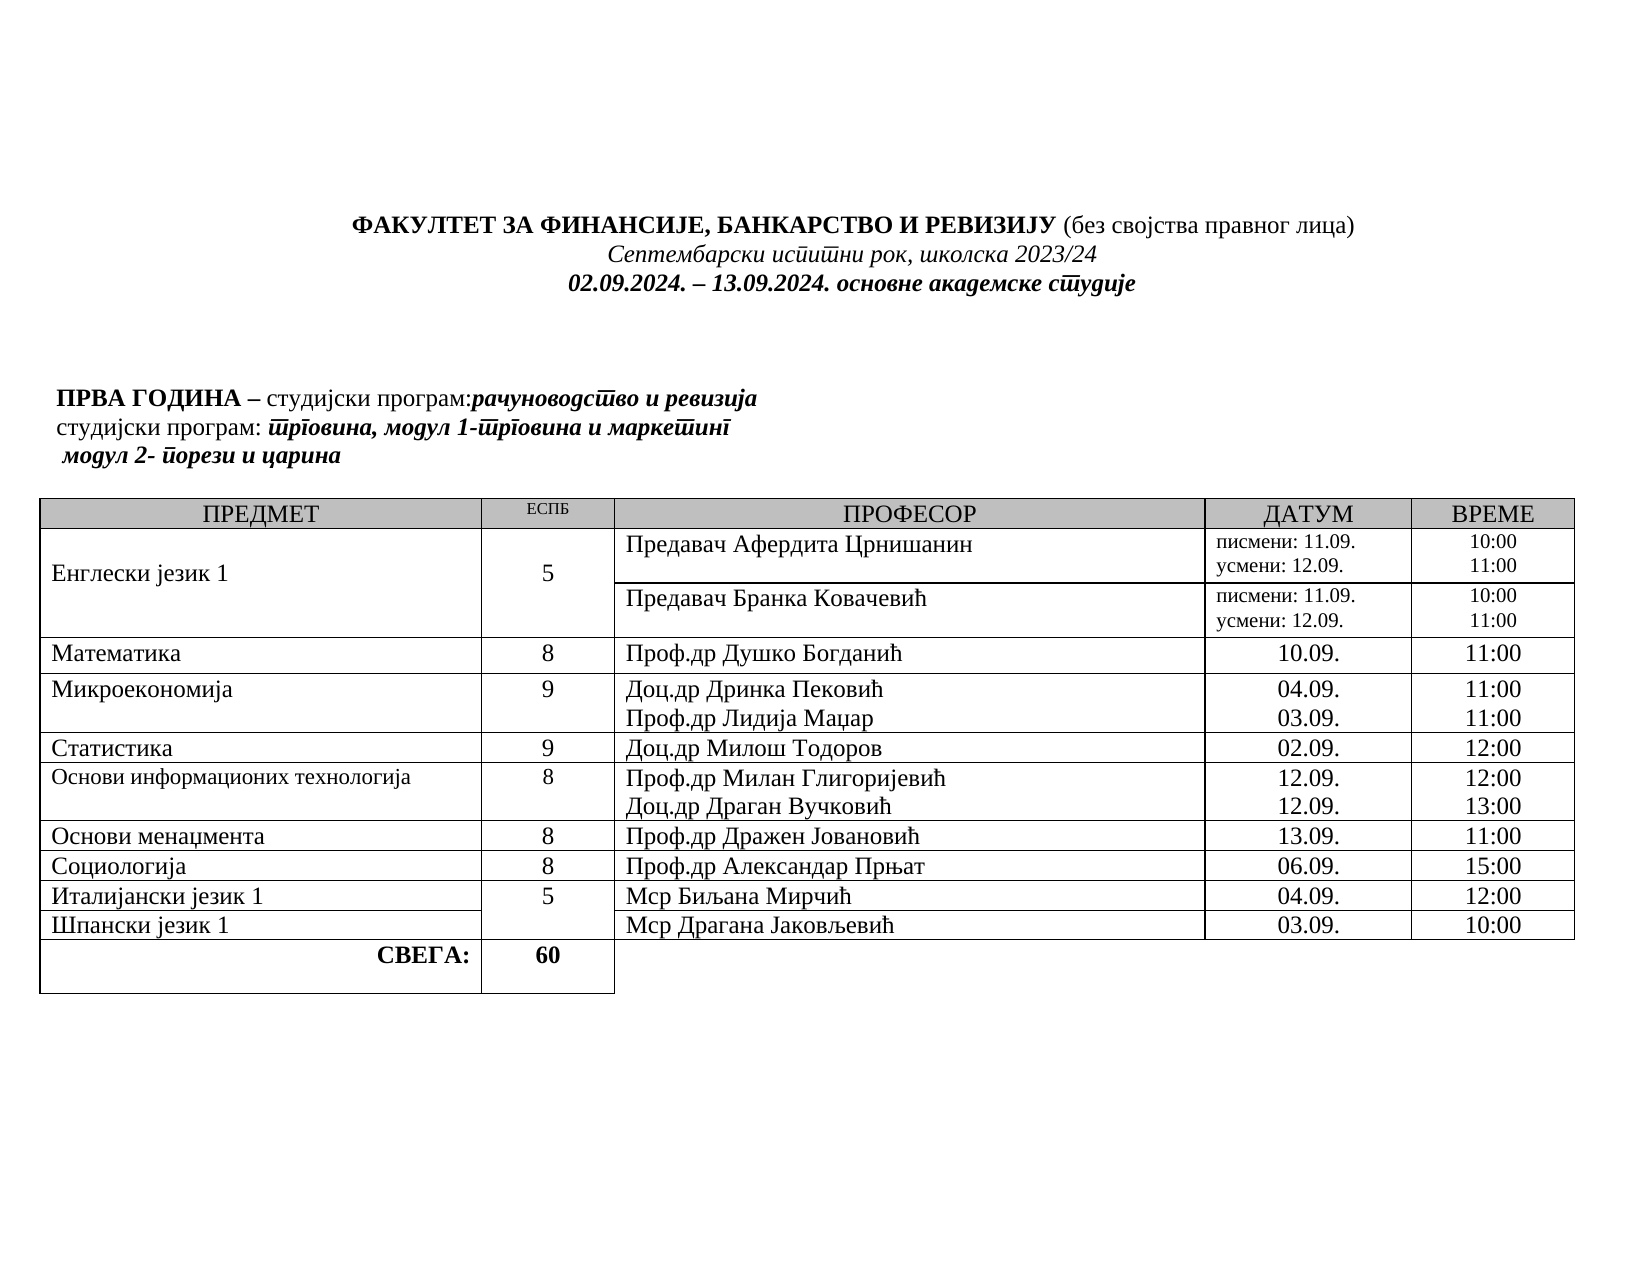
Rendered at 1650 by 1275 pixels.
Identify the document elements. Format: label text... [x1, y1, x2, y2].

text ПРВА ГОДИНА – студијски програм:рачуноводство и ревизија [56, 383, 1650, 412]
table_header ПРОФЕСОР [615, 499, 1204, 528]
table_header ДАТУМ [1206, 499, 1411, 528]
table_cell 15:00 [1412, 851, 1574, 880]
text 02.09.2024. – 13.09.2024. основне академске студије [56, 268, 1650, 297]
table_cell Доц.др Дринка Пековић Проф.др Лидија Маџар [615, 674, 1204, 732]
table_cell 10:00 11:00 [1412, 584, 1574, 637]
table_cell Мср Биљана Мирчић [615, 881, 1204, 909]
table_cell 12.09. 12.09. [1206, 763, 1411, 820]
table_cell Шпански језик 1 [41, 911, 481, 939]
table_cell 02.09. [1206, 733, 1411, 762]
table_cell 13.09. [1206, 821, 1411, 850]
table_cell Проф.др Милан Глигоријевић Доц.др Драган Вучковић [615, 763, 1204, 820]
table_cell 11:00 [1412, 638, 1574, 673]
table_cell Социологија [41, 851, 481, 880]
table_cell 03.09. [1206, 911, 1411, 939]
table_cell 8 [482, 638, 614, 673]
table_cell 12:00 [1412, 733, 1574, 762]
table_cell Доц.др Милош Тодоров [615, 733, 1204, 762]
table_cell писмени: 11.09. усмени: 12.09. [1206, 529, 1411, 582]
table_cell 10:00 11:00 [1412, 529, 1574, 582]
table_cell 10.09. [1206, 638, 1411, 673]
text модул 2- порези и царина [56, 441, 1650, 469]
table_cell 5 [482, 881, 614, 939]
table_cell 8 [482, 763, 614, 820]
table_cell 11:00 11:00 [1412, 674, 1574, 732]
table_cell Италијански језик 1 [41, 881, 481, 909]
table_cell Енглески језик 1 [41, 529, 481, 637]
table_cell 9 [482, 733, 614, 762]
table_cell писмени: 11.09. усмени: 12.09. [1206, 584, 1411, 637]
table_header ЕСПБ [482, 499, 614, 528]
text студијски програм: трговина, модул 1-трговина и маркетинг [56, 412, 1650, 441]
table_header ПРЕДМЕТ [41, 499, 481, 528]
table_cell Проф.др Александар Прњат [615, 851, 1204, 880]
table_cell 04.09. [1206, 881, 1411, 909]
table_cell Основи информационих технологија [41, 763, 481, 820]
table_cell 9 [482, 674, 614, 732]
table_cell Математика [41, 638, 481, 673]
table_cell СВЕГА: [41, 940, 481, 993]
table_cell Проф.др Дражен Јовановић [615, 821, 1204, 850]
table_cell 8 [482, 851, 614, 880]
table_cell 60 [482, 940, 614, 993]
table_cell 12:00 [1412, 881, 1574, 909]
text ФАКУЛТЕТ ЗА ФИНАНСИЈЕ, БАНКАРСТВО И РЕВИЗИЈУ (без својства правног лица) [56, 211, 1650, 239]
table_cell Статистика [41, 733, 481, 762]
table_header ВРЕМЕ [1412, 499, 1574, 528]
table_cell Проф.др Душко Богданић [615, 638, 1204, 673]
table_cell Микроекономија [41, 674, 481, 732]
table_cell Предавач Афердита Црнишанин [615, 529, 1204, 582]
table_cell 11:00 [1412, 821, 1574, 850]
table_cell Предавач Бранка Ковачевић [615, 584, 1204, 637]
table_cell 04.09. 03.09. [1206, 674, 1411, 732]
text Септембарски испитни рок, школска 2023/24 [56, 239, 1650, 268]
table_cell 10:00 [1412, 911, 1574, 939]
table_cell 06.09. [1206, 851, 1411, 880]
table_cell 8 [482, 821, 614, 850]
table_cell 12:00 13:00 [1412, 763, 1574, 820]
table_cell Мср Драгана Јаковљевић [615, 911, 1204, 939]
table_cell Основи менаџмента [41, 821, 481, 850]
table_cell 5 [482, 529, 614, 637]
